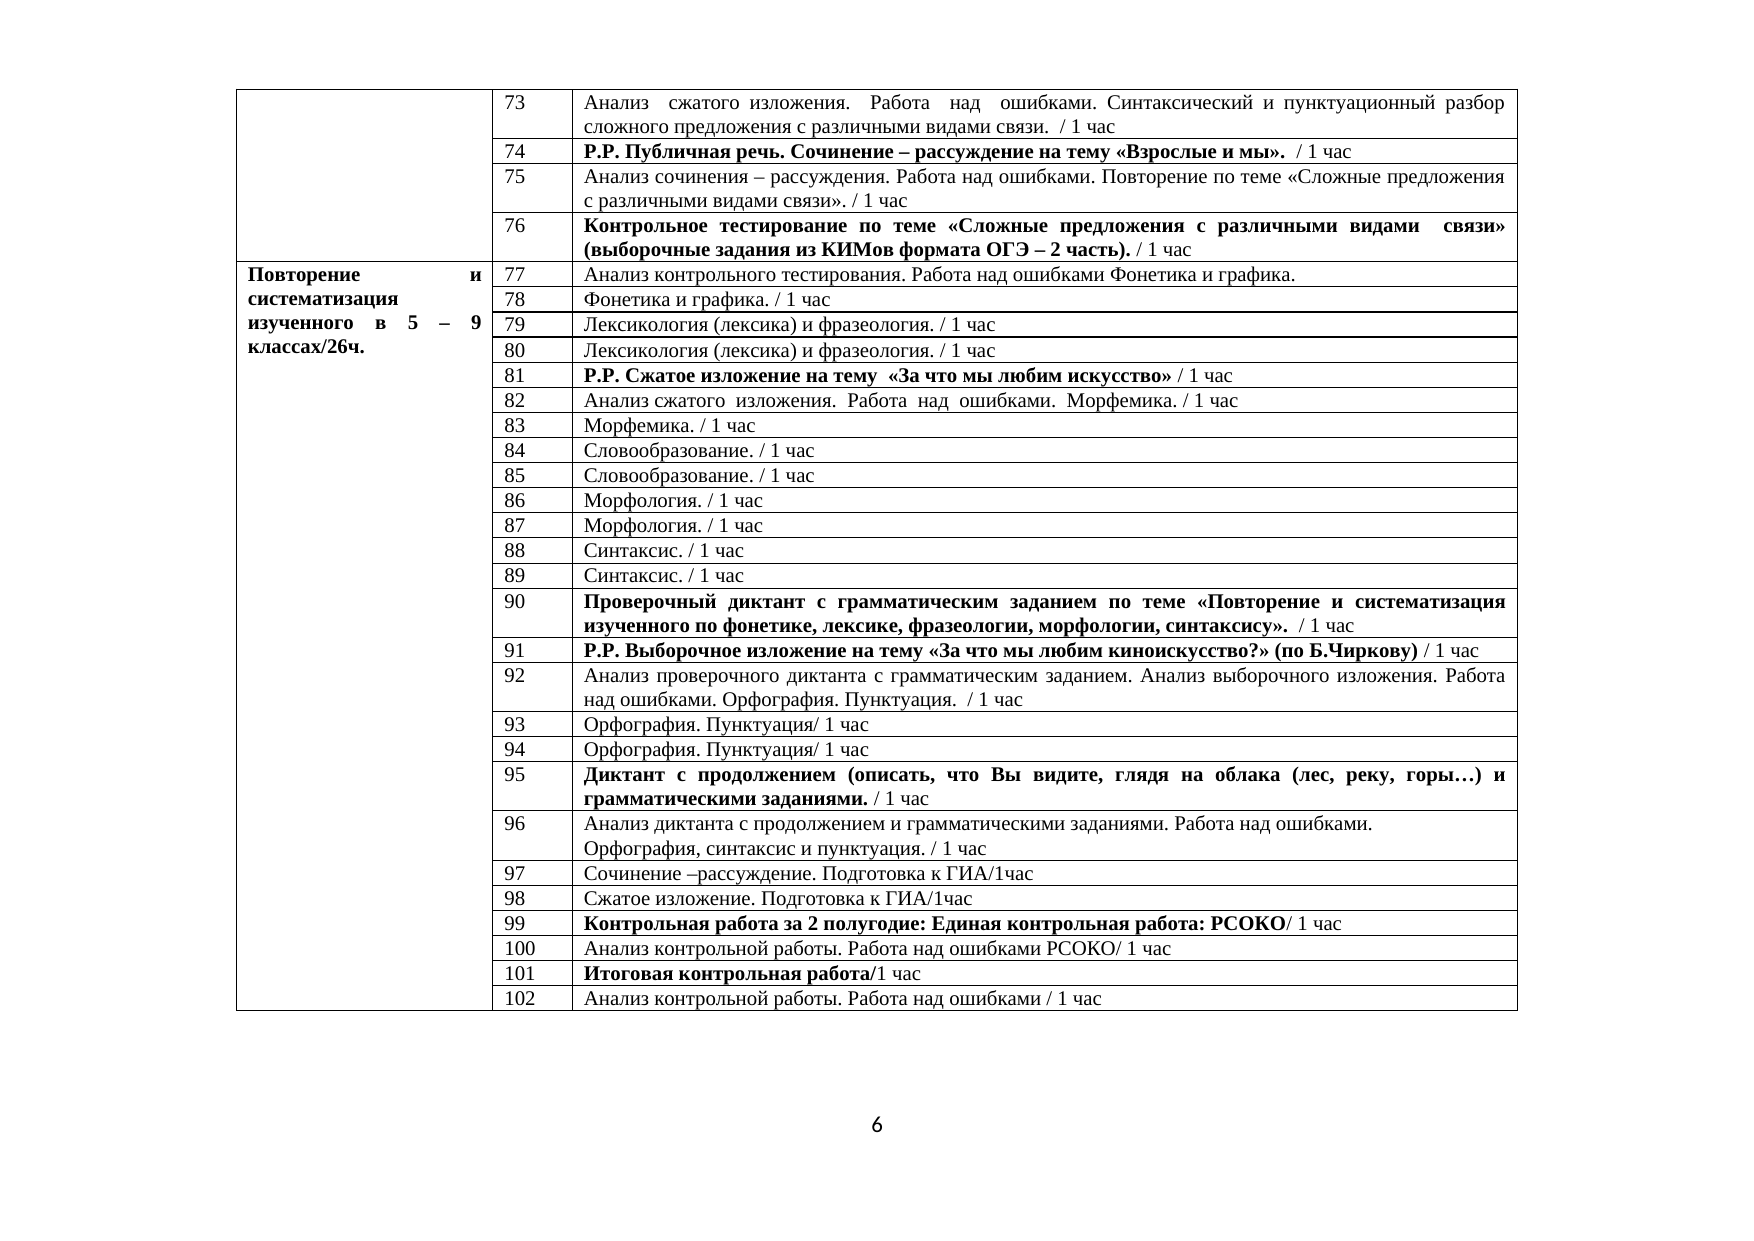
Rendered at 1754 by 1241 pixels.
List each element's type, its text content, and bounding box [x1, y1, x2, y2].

table_cell 81 [493, 363, 572, 387]
table_cell Морфология. / 1 час [573, 488, 1517, 512]
table_cell Анализ проверочного диктанта с грамматическим заданием. Анализ выборочного изложения. Работа над ошибками. Орфография. Пунктуация. / 1 час [573, 663, 1517, 711]
table_cell Итоговая контрольная работа/1 час [573, 961, 1517, 985]
table_cell 82 [493, 388, 572, 412]
table_cell Сочинение –рассуждение. Подготовка к ГИА/1час [573, 861, 1517, 884]
table_cell 84 [493, 438, 572, 462]
table_cell Р.Р. Сжатое изложение на тему «За что мы любим искусство» / 1 час [573, 363, 1517, 387]
table_cell 73 [493, 90, 572, 138]
table_cell Контрольная работа за 2 полугодие: Единая контрольная работа: РСОКО/ 1 час [573, 911, 1517, 935]
table_cell Анализ сжатого изложения. Работа над ошибками. Синтаксический и пунктуационный разбор сложного предложения с различными видами связи. / 1 час [573, 90, 1517, 138]
table_cell 77 [493, 262, 572, 286]
table_cell 100 [493, 936, 572, 960]
table_cell Синтаксис. / 1 час [573, 564, 1517, 587]
table_cell 90 [493, 589, 572, 637]
table_cell Морфология. / 1 час [573, 513, 1517, 537]
table_cell Анализ контрольного тестирования. Работа над ошибками Фонетика и графика. [573, 262, 1517, 286]
table_cell Проверочный диктант с грамматическим заданием по теме «Повторение и систематизация изученного по фонетике, лексике, фразеологии, морфологии, синтаксису». / 1 час [573, 589, 1517, 637]
table_cell 75 [493, 164, 572, 212]
table_cell Анализ сочинения – рассуждения. Работа над ошибками. Повторение по теме «Сложные предложения с различными видами связи». / 1 час [573, 164, 1517, 212]
table_cell 95 [493, 762, 572, 810]
table_cell 74 [493, 139, 572, 163]
table_cell Р.Р. Выборочное изложение на тему «За что мы любим киноискусство?» (по Б.Чиркову) / 1 час [573, 638, 1517, 662]
table_cell 86 [493, 488, 572, 512]
table_cell Синтаксис. / 1 час [573, 538, 1517, 562]
table_cell Лексикология (лексика) и фразеология. / 1 час [573, 338, 1517, 362]
table_cell 97 [493, 861, 572, 884]
table_cell Орфография. Пунктуация/ 1 час [573, 712, 1517, 736]
table_cell 78 [493, 287, 572, 311]
table_cell Лексикология (лексика) и фразеология. / 1 час [573, 313, 1517, 336]
table_cell 76 [493, 213, 572, 261]
table_cell 98 [493, 886, 572, 910]
table_cell Сжатое изложение. Подготовка к ГИА/1час [573, 886, 1517, 910]
table_cell Морфемика. / 1 час [573, 413, 1517, 437]
table_cell 79 [493, 313, 572, 336]
table_cell Анализ диктанта с продолжением и грамматическими заданиями. Работа над ошибками. Орфография, синтаксис и пунктуация. / 1 час [573, 811, 1517, 859]
table_cell 92 [493, 663, 572, 711]
table_cell 99 [493, 911, 572, 935]
table_cell Контрольное тестирование по теме «Сложные предложения с различными видами связи» (выборочные задания из КИМов формата ОГЭ – 2 часть). / 1 час [573, 213, 1517, 261]
table_cell Анализ контрольной работы. Работа над ошибками / 1 час [573, 986, 1517, 1010]
table_cell Диктант с продолжением (описать, что Вы видите, глядя на облака (лес, реку, горы…) и грамматическими заданиями. / 1 час [573, 762, 1517, 810]
table_cell Словообразование. / 1 час [573, 438, 1517, 462]
table_cell 83 [493, 413, 572, 437]
table_cell 101 [493, 961, 572, 985]
table_cell 85 [493, 463, 572, 487]
table_cell 80 [493, 338, 572, 362]
table_cell 96 [493, 811, 572, 859]
table_cell Орфография. Пунктуация/ 1 час [573, 737, 1517, 761]
table_cell 89 [493, 564, 572, 587]
table_cell 93 [493, 712, 572, 736]
table_cell Анализ контрольной работы. Работа над ошибками РСОКО/ 1 час [573, 936, 1517, 960]
table_cell 94 [493, 737, 572, 761]
table_cell 88 [493, 538, 572, 562]
table_cell 91 [493, 638, 572, 662]
table_cell 102 [493, 986, 572, 1010]
table_cell 87 [493, 513, 572, 537]
table_cell Повторение и систематизация изученного в 5 – 9 классах/26ч. [237, 262, 492, 1010]
table_cell Фонетика и графика. / 1 час [573, 287, 1517, 311]
table_cell Р.Р. Публичная речь. Сочинение – рассуждение на тему «Взрослые и мы». / 1 час [573, 139, 1517, 163]
table_cell Анализ сжатого изложения. Работа над ошибками. Морфемика. / 1 час [573, 388, 1517, 412]
table_cell Словообразование. / 1 час [573, 463, 1517, 487]
